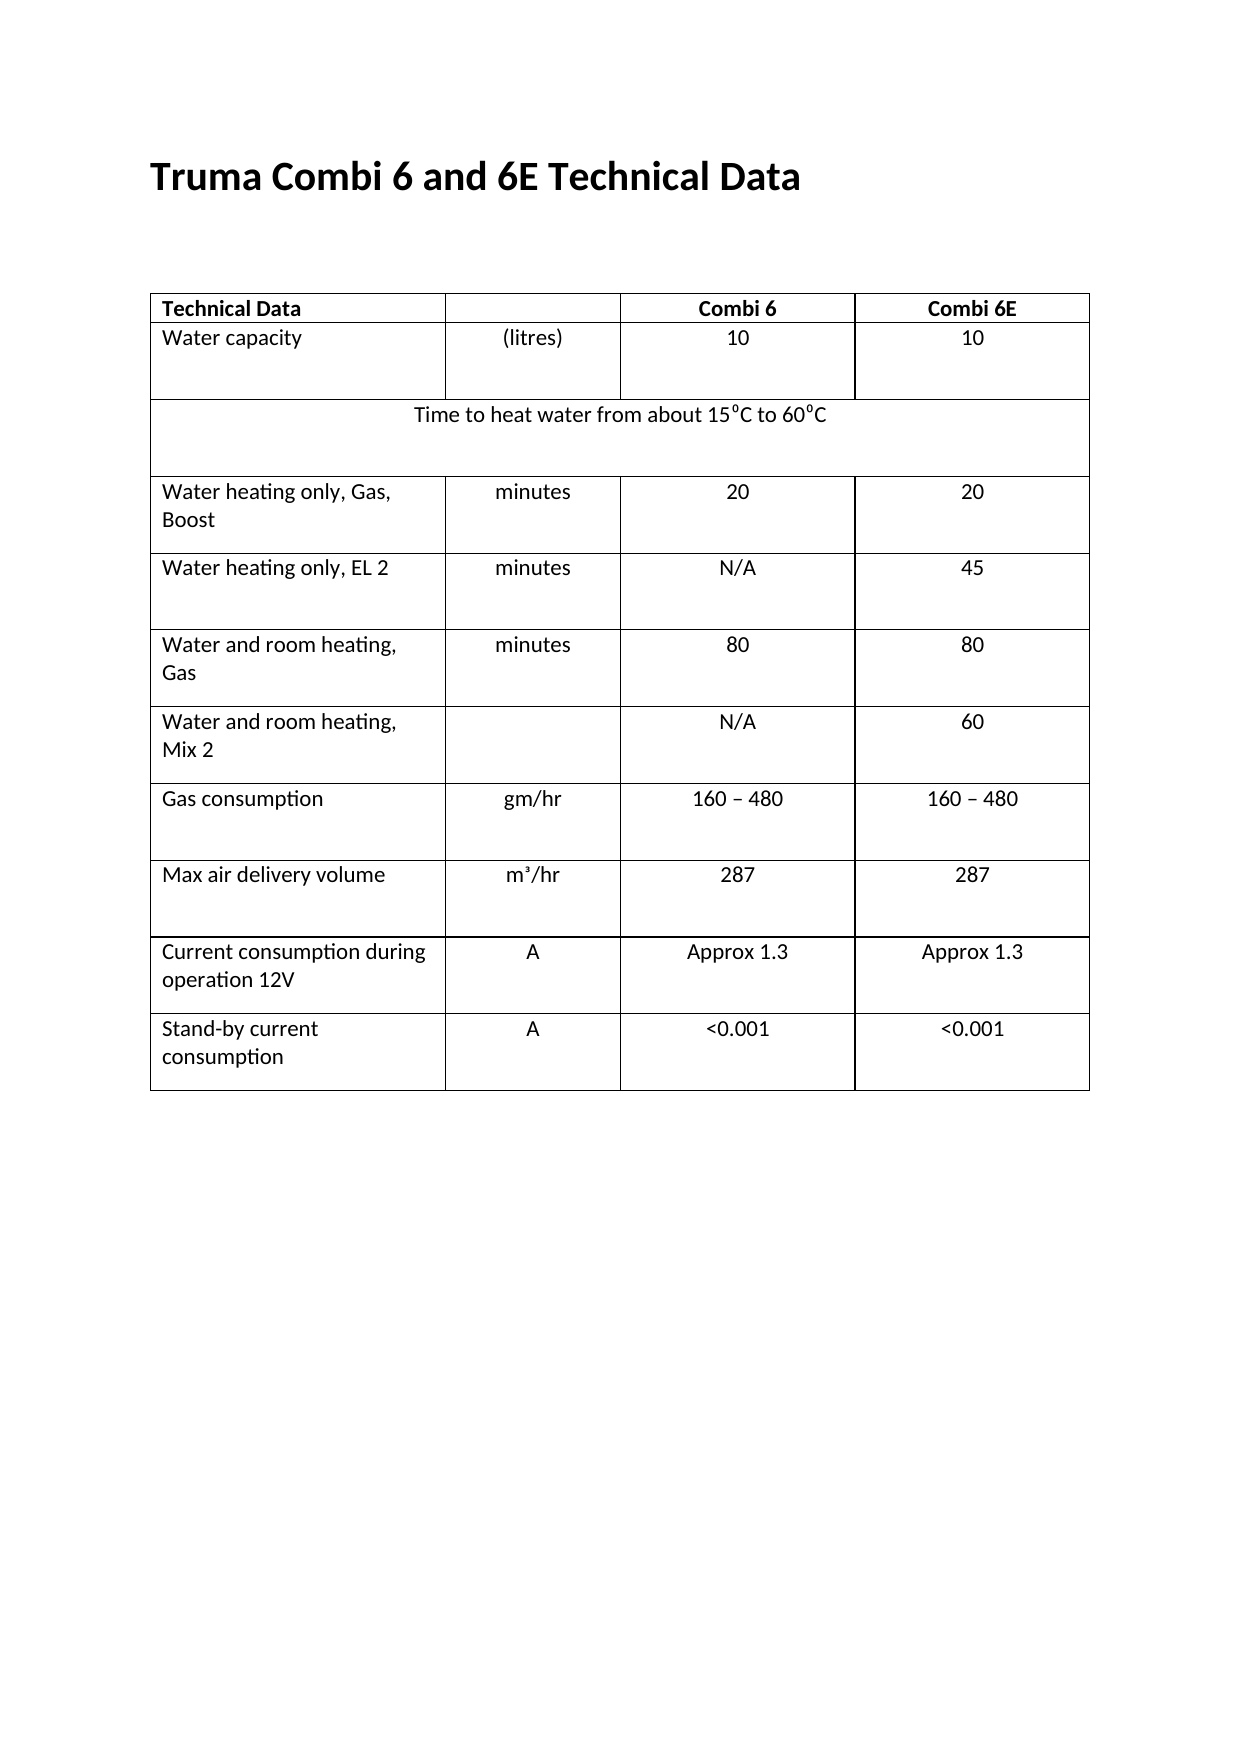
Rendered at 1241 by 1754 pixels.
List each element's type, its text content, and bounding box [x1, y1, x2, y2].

table_cell [446, 707, 620, 783]
table_cell <0.001 [621, 1014, 854, 1090]
table_cell N/A [621, 554, 854, 629]
table_header Combi 6E [856, 294, 1089, 322]
table_cell Time to heat water from about 15⁰C to 60⁰C [151, 400, 1089, 476]
table_cell 10 [856, 323, 1089, 399]
table_cell 80 [856, 630, 1089, 706]
table_cell Approx 1.3 [621, 938, 854, 1013]
table_cell A [446, 1014, 620, 1090]
table_cell <0.001 [856, 1014, 1089, 1090]
table_cell 160 – 480 [856, 784, 1089, 859]
table_cell Approx 1.3 [856, 938, 1089, 1013]
table_cell 160 – 480 [621, 784, 854, 859]
table_header Combi 6 [621, 294, 854, 322]
table_cell (litres) [446, 323, 620, 399]
table_header Technical Data [151, 294, 445, 322]
table_cell N/A [621, 707, 854, 783]
table_cell minutes [446, 630, 620, 706]
table_cell Stand-by current consumption [151, 1014, 445, 1090]
table_cell 80 [621, 630, 854, 706]
table_cell Water capacity [151, 323, 445, 399]
table_cell Water heating only, Gas, Boost [151, 477, 445, 552]
table_cell Gas consumption [151, 784, 445, 859]
table_cell 60 [856, 707, 1089, 783]
table_header [446, 294, 620, 322]
table_cell mᶟ/hr [446, 861, 620, 936]
table_cell 287 [856, 861, 1089, 936]
table_cell 287 [621, 861, 854, 936]
table_cell 20 [856, 477, 1089, 552]
text Truma Combi 6 and 6E Technical Data [150, 150, 1090, 201]
table_cell minutes [446, 554, 620, 629]
table_cell 45 [856, 554, 1089, 629]
table_cell Current consumption during operation 12V [151, 938, 445, 1013]
table_cell gm/hr [446, 784, 620, 859]
table_cell minutes [446, 477, 620, 552]
table_cell Water and room heating, Mix 2 [151, 707, 445, 783]
table_cell Water and room heating, Gas [151, 630, 445, 706]
table_cell 10 [621, 323, 854, 399]
table_cell 20 [621, 477, 854, 552]
table_cell Max air delivery volume [151, 861, 445, 936]
table_cell A [446, 938, 620, 1013]
table_cell Water heating only, EL 2 [151, 554, 445, 629]
